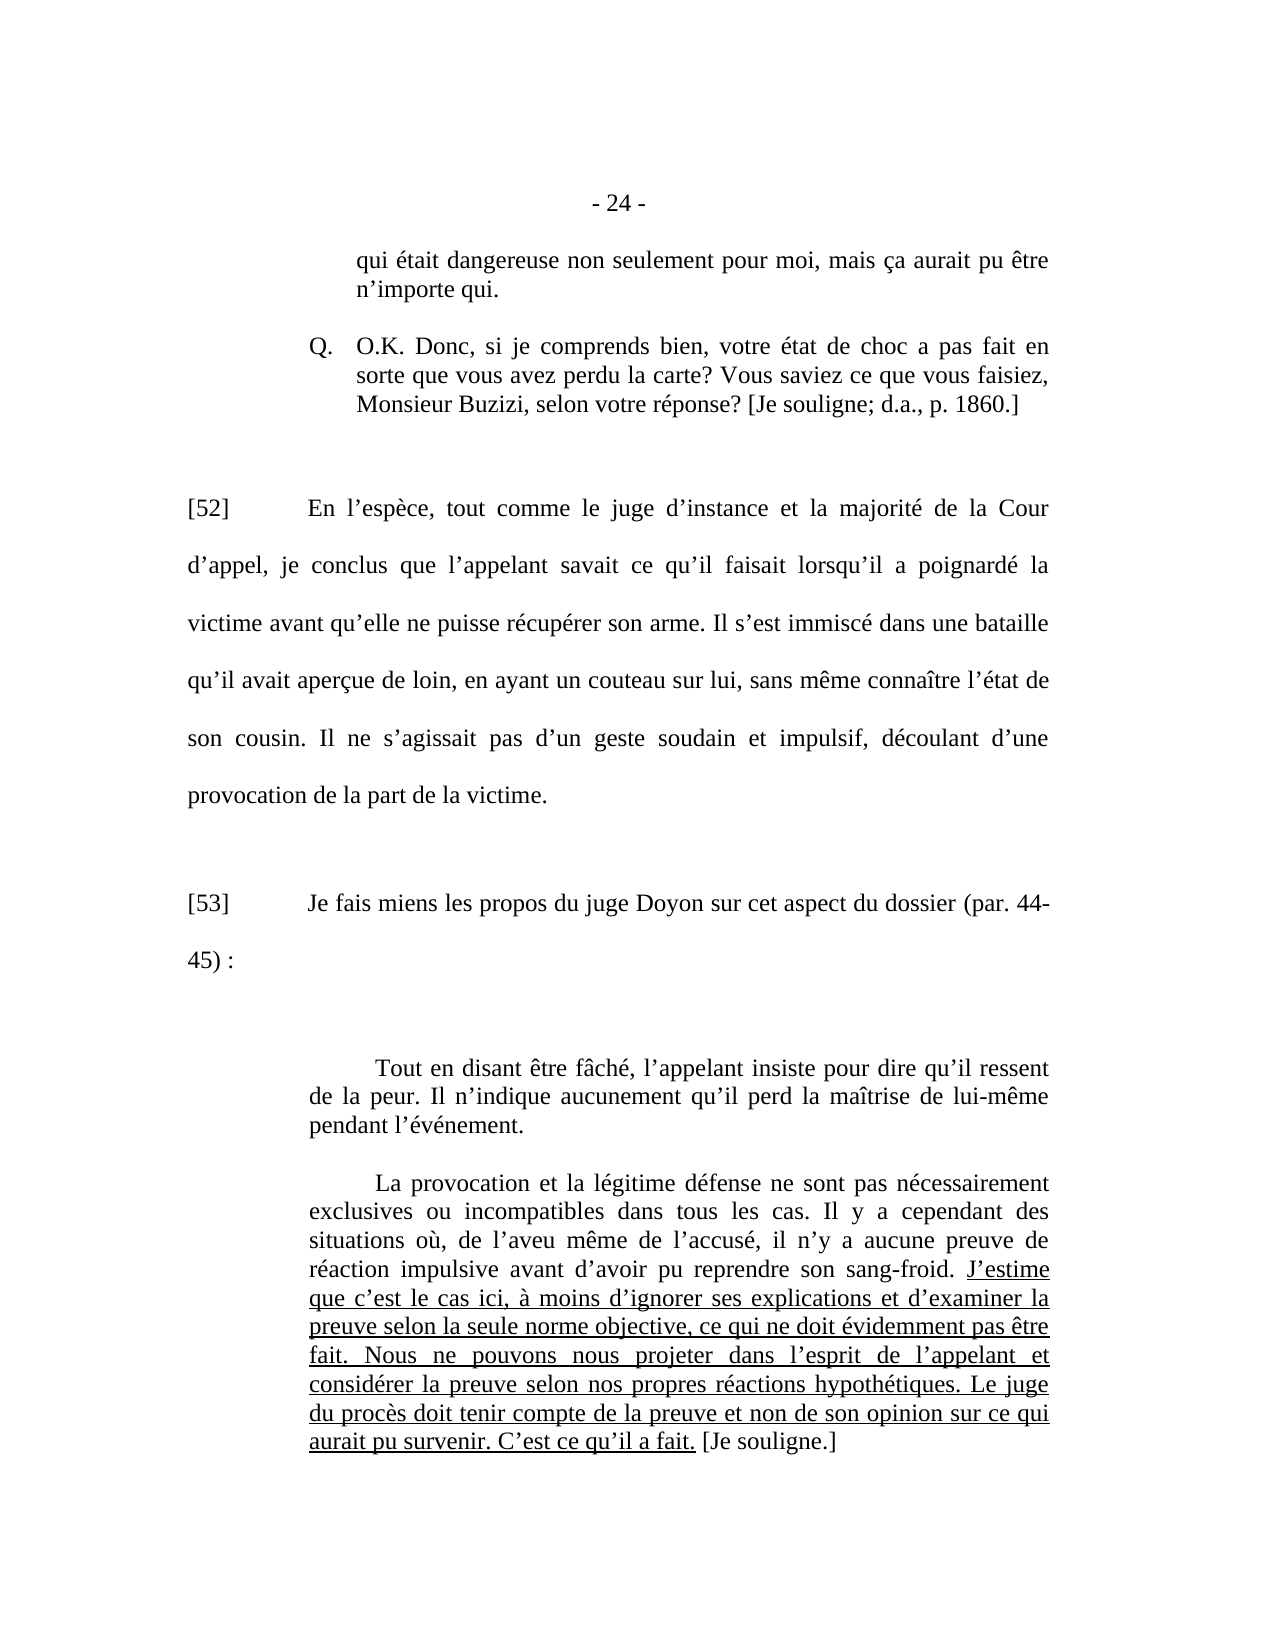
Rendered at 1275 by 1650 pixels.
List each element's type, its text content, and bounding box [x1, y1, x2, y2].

text Q. O.K. Donc, si je comprends bien, votre état de choc a pas fait en sorte que vous avez perdu la carte? Vous saviez ce que vous faisiez, Monsieur Buzizi, selon votre réponse? [Je souligne; d.a., p. 1860.] [309, 331, 1050, 418]
text Je fais miens les propos du juge Doyon sur cet aspect du dossier (par. 44-45) : [187, 888, 1050, 974]
text La provocation et la légitime défense ne sont pas nécessairement exclusives ou incompatibles dans tous les cas. Il y a cependant des situations où, de l’aveu même de l’accusé, il n’y a aucune preuve de réaction impulsive avant d’avoir pu reprendre son sang-froid. J’estime que c’est le cas ici, à moins d’ignorer ses explications et d’examiner la preuve selon la seule norme objective, ce qui ne doit évidemment pas être fait. Nous ne pouvons nous projeter dans l’esprit de l’appelant et considérer la preuve selon nos propres réactions hypothétiques. Le juge du procès doit tenir compte de la preuve et non de son opinion sur ce qui aurait pu survenir. C’est ce qu’il a fait. [Je souligne.] [309, 1168, 1050, 1308]
text Tout en disant être fâché, l’appelant insiste pour dire qu’il ressent de la peur. Il n’indique aucunement qu’il perd la maîtrise de lui-même pendant l’événement. [309, 1053, 1050, 1139]
text La provocation et la légitime défense ne sont pas nécessairement exclusives ou incompatibles dans tous les cas. Il y a cependant des situations où, de l’aveu même de l’accusé, il n’y a aucune preuve de réaction impulsive avant d’avoir pu reprendre son sang-froid. J’estime que c’est le cas ici, à moins d’ignorer ses explications et d’examiner la preuve selon la seule norme objective, ce qui ne doit évidemment pas être fait. Nous ne pouvons nous projeter dans l’esprit de l’appelant et considérer la preuve selon nos propres réactions hypothétiques. Le juge du procès doit tenir compte de la preuve et non de son opinion sur ce qui aurait pu survenir. C’est ce qu’il a fait. [Je souligne.] [309, 1367, 1050, 1423]
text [309, 245, 1050, 303]
text En l’espèce, tout comme le juge d’instance et la majorité de la Cour d’appel, je conclus que l’appelant savait ce qu’il faisait lorsqu’il a poignardé la victime avant qu’elle ne puisse récupérer son arme. Il s’est immiscé dans une bataille qu’il avait aperçue de loin, en ayant un couteau sur lui, sans même connaître l’état de son cousin. Il ne s’agissait pas d’un geste soudain et impulsif, découlant d’une provocation de la part de la victime. [187, 493, 1050, 809]
